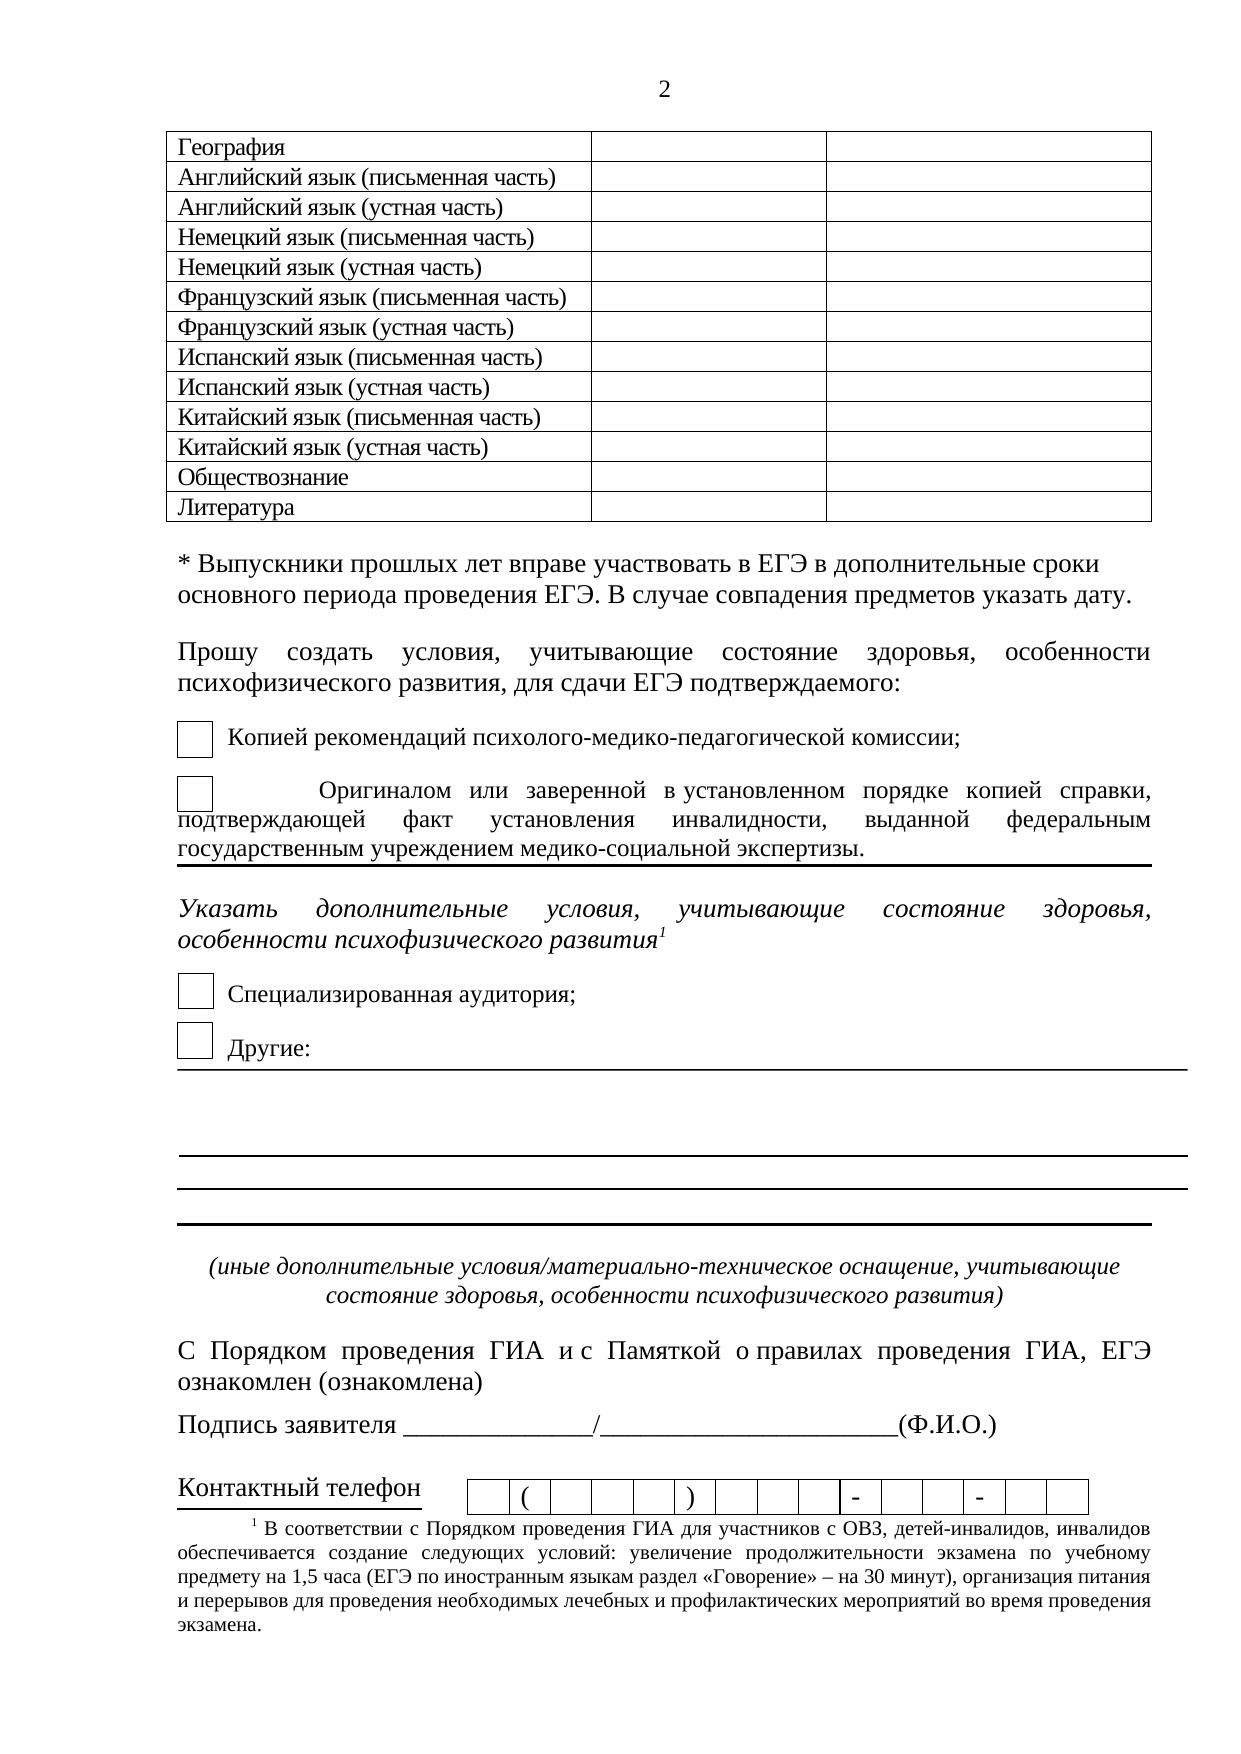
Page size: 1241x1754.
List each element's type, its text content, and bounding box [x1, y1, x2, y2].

text (иные дополнительные условия/материально-техническое оснащение, учитывающие состояние здоровья, особенности психофизического развития) [177, 1251, 1152, 1309]
table_cell Испанский язык (устная часть) [167, 372, 591, 401]
table_cell Литература [167, 492, 591, 521]
table_cell Немецкий язык (письменная часть) [167, 222, 591, 251]
table_cell Французский язык (устная часть) [167, 312, 591, 341]
table_header [551, 1480, 591, 1514]
table_header [1047, 1480, 1088, 1514]
table_cell [827, 192, 1151, 221]
table_cell [592, 132, 826, 161]
text Подпись заявителя ______________/______________________(Ф.И.О.) [177, 1408, 1152, 1440]
table_cell Китайский язык (устная часть) [167, 432, 591, 461]
text Другие: [177, 1033, 1152, 1062]
table_cell [592, 312, 826, 341]
text Прошу создать условия, учитывающие состояние здоровья, особенности психофизического развития, для сдачи ЕГЭ подтверждаемого: [177, 634, 1152, 697]
table_cell [827, 492, 1151, 521]
table_cell [592, 222, 826, 251]
table_cell [827, 432, 1151, 461]
table_cell [827, 312, 1151, 341]
table_cell Китайский язык (письменная часть) [167, 402, 591, 431]
table_cell [827, 132, 1151, 161]
table_header [634, 1480, 674, 1514]
table_cell Обществознание [167, 462, 591, 491]
table_cell [827, 342, 1151, 371]
table_cell Немецкий язык (устная часть) [167, 252, 591, 281]
text Копией рекомендаций психолого-медико-педагогической комиссии; [177, 722, 1152, 751]
table_header ( [510, 1480, 550, 1514]
table_header [923, 1480, 963, 1514]
table_header - [964, 1480, 1005, 1514]
table_header [716, 1480, 757, 1514]
text Оригиналом или заверенной в установленном порядке копией справки, подтверждающей факт установления инвалидности, выданной федеральным государственным учреждением медико-социальной экспертизы. [177, 776, 1152, 864]
table_header ) [675, 1480, 715, 1514]
table_header [882, 1480, 922, 1514]
table_header [592, 1480, 633, 1514]
table_cell [592, 162, 826, 191]
table_cell [592, 462, 826, 491]
table_cell [592, 282, 826, 311]
table_cell [592, 402, 826, 431]
table_cell [592, 492, 826, 521]
table_header [468, 1480, 509, 1514]
table_cell География [167, 132, 591, 161]
table_cell [827, 402, 1151, 431]
text Контактный телефон [177, 1471, 1152, 1502]
table_cell [827, 282, 1151, 311]
table_cell [592, 192, 826, 221]
text C Порядком проведения ГИА и с Памяткой о правилах проведения ГИА, ЕГЭ ознакомлен (ознакомлена) [177, 1334, 1152, 1396]
table_cell [827, 462, 1151, 491]
table_cell [592, 432, 826, 461]
table_cell [592, 252, 826, 281]
table_cell Испанский язык (письменная часть) [167, 342, 591, 371]
table_header [758, 1480, 798, 1514]
table_cell [827, 372, 1151, 401]
table_cell [592, 372, 826, 401]
table_cell [827, 162, 1151, 191]
text * Выпускники прошлых лет вправе участвовать в ЕГЭ в дополнительные сроки основного периода проведения ЕГЭ. В случае совпадения предметов указать дату. [177, 547, 1152, 609]
table_header [1006, 1480, 1046, 1514]
table_cell Английский язык (письменная часть) [167, 162, 591, 191]
text Указать дополнительные условия, учитывающие состояние здоровья, особенности психофизического развития [177, 892, 1152, 954]
table_cell Французский язык (письменная часть) [167, 282, 591, 311]
table_header [799, 1480, 839, 1514]
table_cell Английский язык (устная часть) [167, 192, 591, 221]
text Специализированная аудитория; [177, 979, 1152, 1008]
table_cell [827, 222, 1151, 251]
table_cell [592, 342, 826, 371]
table_cell [827, 252, 1151, 281]
table_header - [841, 1480, 881, 1514]
